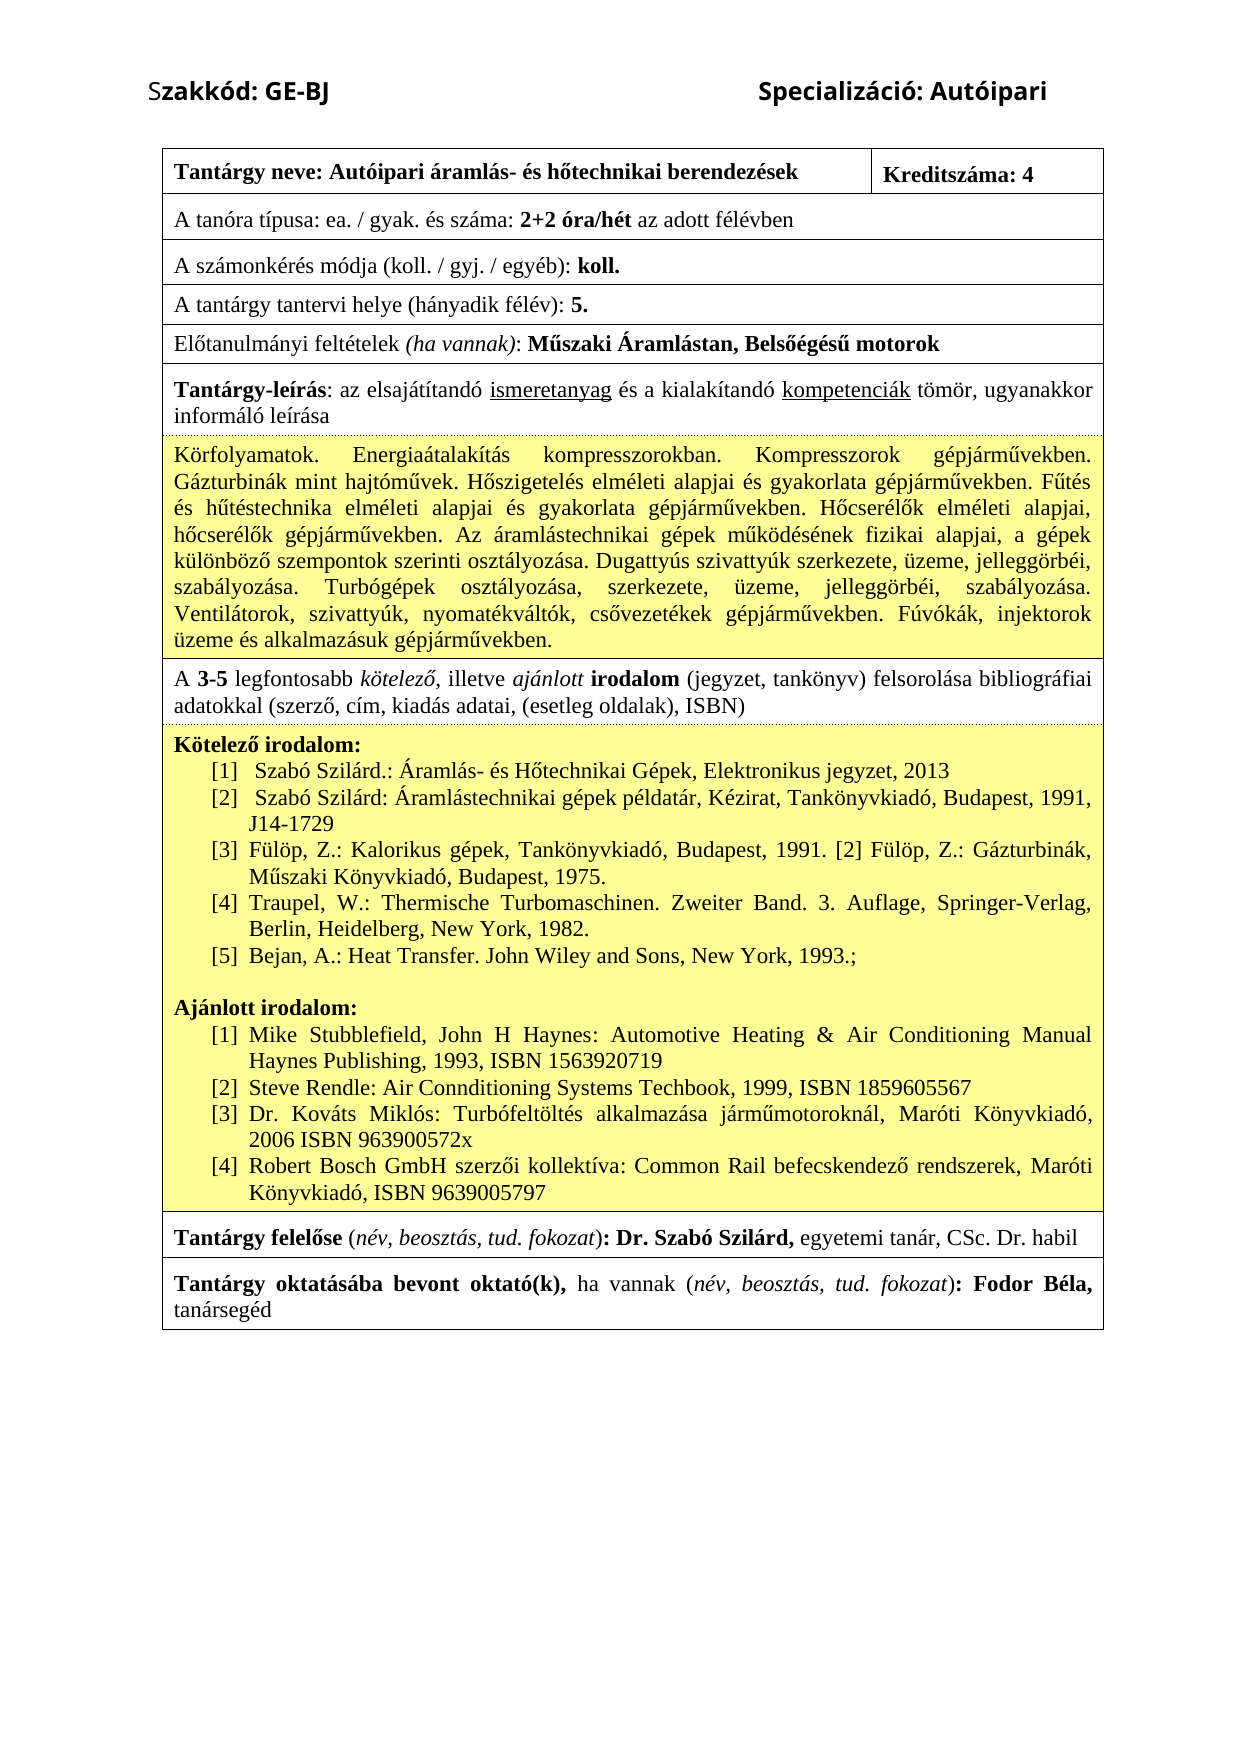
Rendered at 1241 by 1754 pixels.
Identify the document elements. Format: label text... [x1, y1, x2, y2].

table_cell Tantárgy oktatásába bevont oktató(k), ha vannak (név, beosztás, tud. fokozat): Fodor Béla, tanársegéd [163, 1258, 1103, 1329]
table_cell Körfolyamatok. Energiaátalakítás kompresszorokban. Kompresszorok gépjárművekben. Gázturbinák mint hajtóművek. Hőszigetelés elméleti alapjai és gyakorlata gépjárművekben. Fűtés és hűtéstechnika elméleti alapjai és gyakorlata gépjárművekben. Hőcserélők elméleti alapjai, hőcserélők gépjárművekben. Az áramlástechnikai gépek működésének fizikai alapjai, a gépek különböző szempontok szerinti osztályozása. Dugattyús szivattyúk szerkezete, üzeme, jelleggörbéi, szabályozása. Turbógépek osztályozása, szerkezete, üzeme, jelleggörbéi, szabályozása. Ventilátorok, szivattyúk, nyomatékváltók, csővezetékek gépjárművekben. Fúvókák, injektorok üzeme és alkalmazásuk gépjárművekben. [163, 435, 1103, 658]
table_cell A számonkérés módja (koll. / gyj. / egyéb): koll. [163, 240, 1103, 284]
table_cell Tantárgy felelőse (név, beosztás, tud. fokozat): Dr. Szabó Szilárd, egyetemi tanár, CSc. Dr. habil [163, 1212, 1103, 1257]
table_cell Tantárgy-leírás: az elsajátítandó ismeretanyag és a kialakítandó kompetenciák tömör, ugyanakkor informáló leírása [163, 364, 1103, 434]
table_cell A 3-5 legfontosabb kötelező, illetve ajánlott irodalom (jegyzet, tankönyv) felsorolása bibliográfiai adatokkal (szerző, cím, kiadás adatai, (esetleg oldalak), ISBN) [163, 659, 1103, 724]
table_cell Kötelező irodalom: Szabó Szilárd.: Áramlás- és Hőtechnikai Gépek, Elektronikus jegyzet, 2013 Szabó Szilárd: Áramlástechnikai gépek példatár, Kézirat, Tankönyvkiadó, Budapest, 1991, J14-1729 Fülöp, Z.: Kalorikus gépek, Tankönyvkiadó, Budapest, 1991. [2] Fülöp, Z.: Gázturbinák, Műszaki Könyvkiadó, Budapest, 1975. Traupel, W.: Thermische Turbomaschinen. Zweiter Band. 3. Auflage, Springer-Verlag, Berlin, Heidelberg, New York, 1982. Bejan, A.: Heat Transfer. John Wiley and Sons, New York, 1993.; Ajánlott irodalom: Mike Stubblefield, John H Haynes: Automotive Heating & Air Conditioning Manual Haynes Publishing, 1993, ISBN 1563920719 Steve Rendle: Air Connditioning Systems Techbook, 1999, ISBN 1859605567 Dr. Kováts Miklós: Turbófeltöltés alkalmazása járműmotoroknál, Maróti Könyvkiadó, 2006 ISBN 963900572x Robert Bosch GmbH szerzői kollektíva: Common Rail befecskendező rendszerek, Maróti Könyvkiadó, ISBN 9639005797 [163, 724, 1103, 1211]
table_cell A tanóra típusa: ea. / gyak. és száma: 2+2 óra/hét az adott félévben [163, 194, 1103, 239]
table_header Tantárgy neve: Autóipari áramlás- és hőtechnikai berendezések [163, 149, 871, 193]
table_cell Előtanulmányi feltételek (ha vannak): Műszaki Áramlástan, Belsőégésű motorok [163, 325, 1103, 363]
table_cell A tantárgy tantervi helye (hányadik félév): 5. [163, 285, 1103, 323]
table_header Kreditszáma: 4 [872, 149, 1103, 193]
